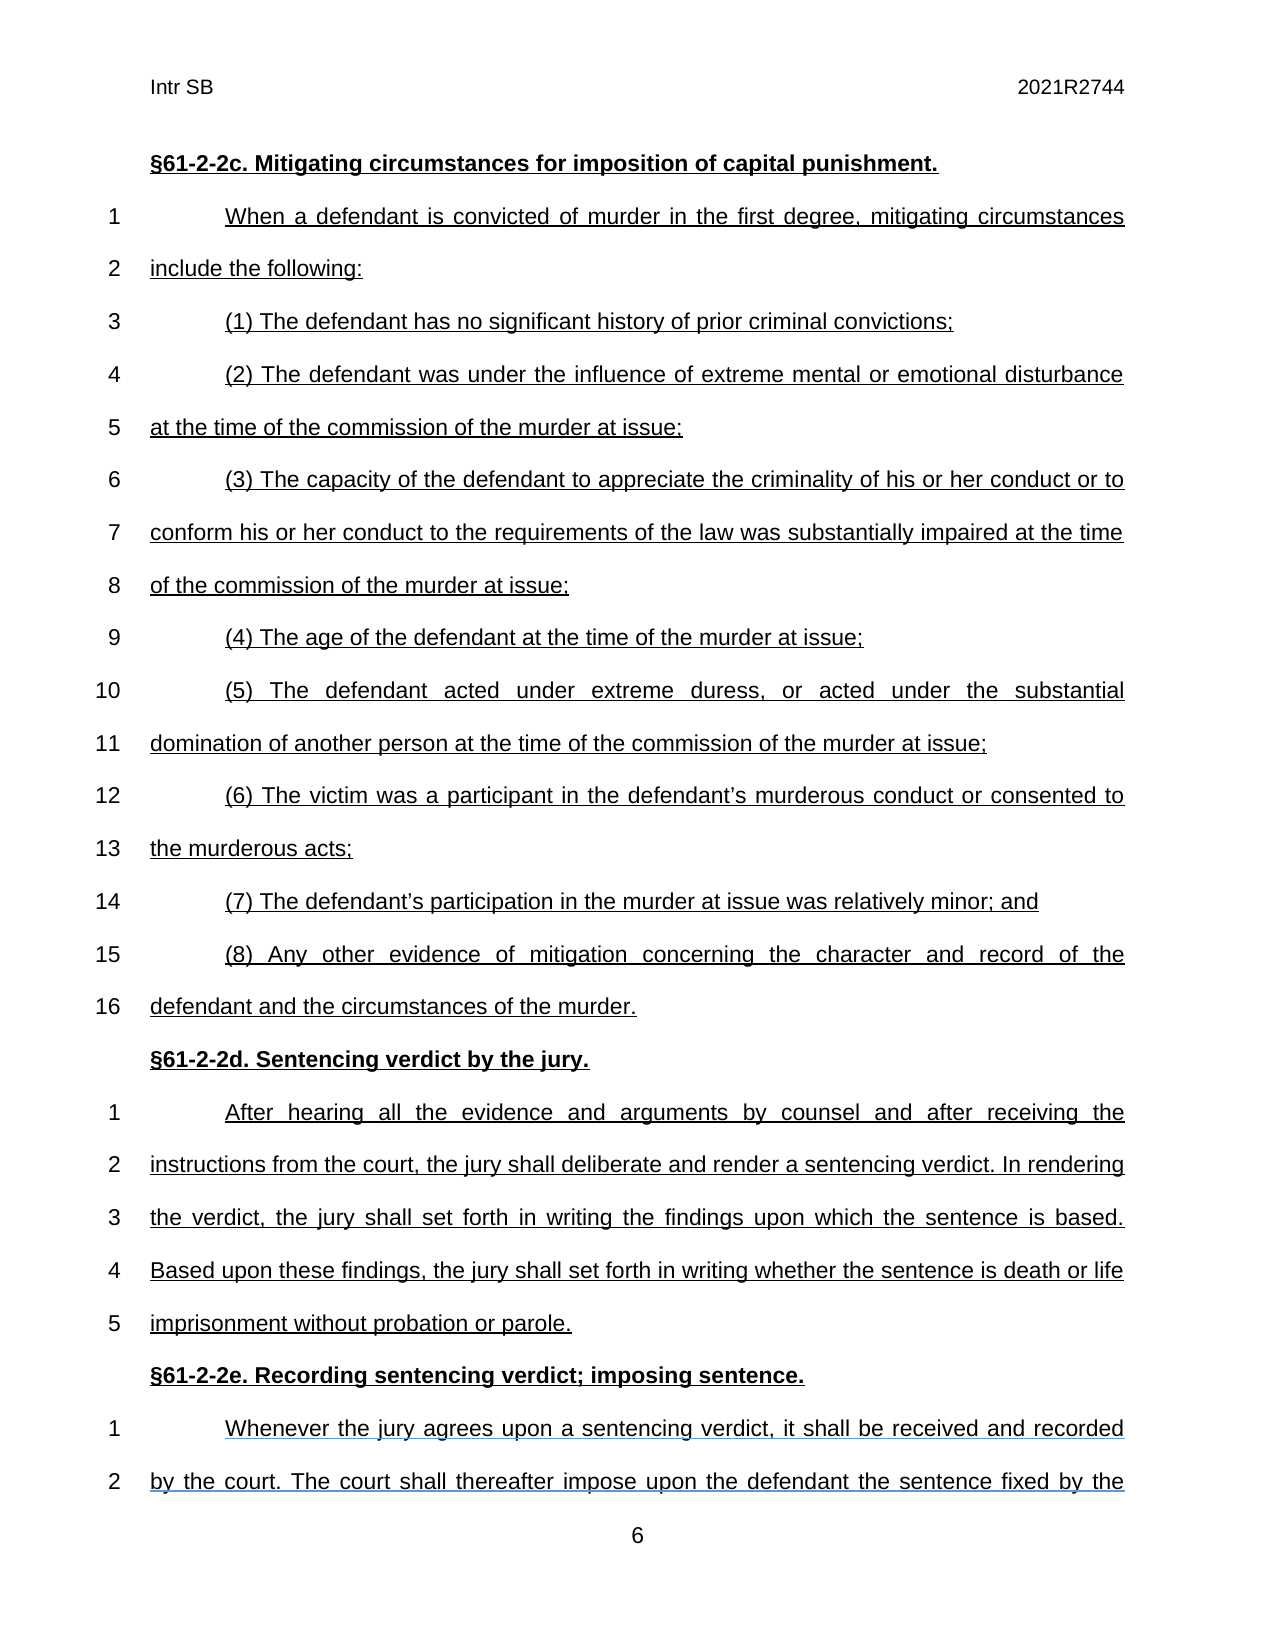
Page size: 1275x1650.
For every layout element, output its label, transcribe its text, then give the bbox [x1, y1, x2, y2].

text (1) The defendant has no significant history of prior criminal convictions; [150, 308, 1125, 334]
text (3) The capacity of the defendant to appreciate the criminality of his or her conduct or to conform his or her conduct to the requirements of the law was substantially impaired at the time of the commission of the murder at issue; [150, 466, 1125, 598]
text (2) The defendant was under the influence of extreme mental or emotional disturbance at the time of the commission of the murder at issue; [150, 361, 1125, 440]
text (8) Any other evidence of mitigation concerning the character and record of the defendant and the circumstances of the murder. [150, 941, 1125, 1020]
text When a defendant is convicted of murder in the first degree, mitigating circumstances include the following: [150, 203, 1125, 282]
subtitle §61-2-2c. Mitigating circumstances for imposition of capital punishment. [150, 150, 1125, 176]
text (7) The defendant’s participation in the murder at issue was relatively minor; and [150, 888, 1125, 914]
text (5) The defendant acted under extreme duress, or acted under the substantial domination of another person at the time of the commission of the murder at issue; [150, 677, 1125, 756]
text After hearing all the evidence and arguments by counsel and after receiving the instructions from the court, the jury shall deliberate and render a sentencing verdict. In rendering the verdict, the jury shall set forth in writing the findings upon which the sentence is based. Based upon these findings, the jury shall set forth in writing whether the sentence is death or life imprisonment without probation or parole. [150, 1175, 1125, 1227]
text (6) The victim was a participant in the defendant’s murderous conduct or consented to the murderous acts; [150, 782, 1125, 862]
text (4) The age of the defendant at the time of the murder at issue; [150, 624, 1125, 651]
subtitle §61-2-2d. Sentencing verdict by the jury. [150, 1046, 1125, 1072]
text After hearing all the evidence and arguments by counsel and after receiving the instructions from the court, the jury shall deliberate and render a sentencing verdict. In rendering the verdict, the jury shall set forth in writing the findings upon which the sentence is based. Based upon these findings, the jury shall set forth in writing whether the sentence is death or life imprisonment without probation or parole. [150, 1099, 1125, 1174]
subtitle §61-2-2e. Recording sentencing verdict; imposing sentence. [150, 1362, 1125, 1389]
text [150, 1415, 1125, 1490]
text After hearing all the evidence and arguments by counsel and after receiving the instructions from the court, the jury shall deliberate and render a sentencing verdict. In rendering the verdict, the jury shall set forth in writing the findings upon which the sentence is based. Based upon these findings, the jury shall set forth in writing whether the sentence is death or life imprisonment without probation or parole. [150, 1228, 1125, 1336]
